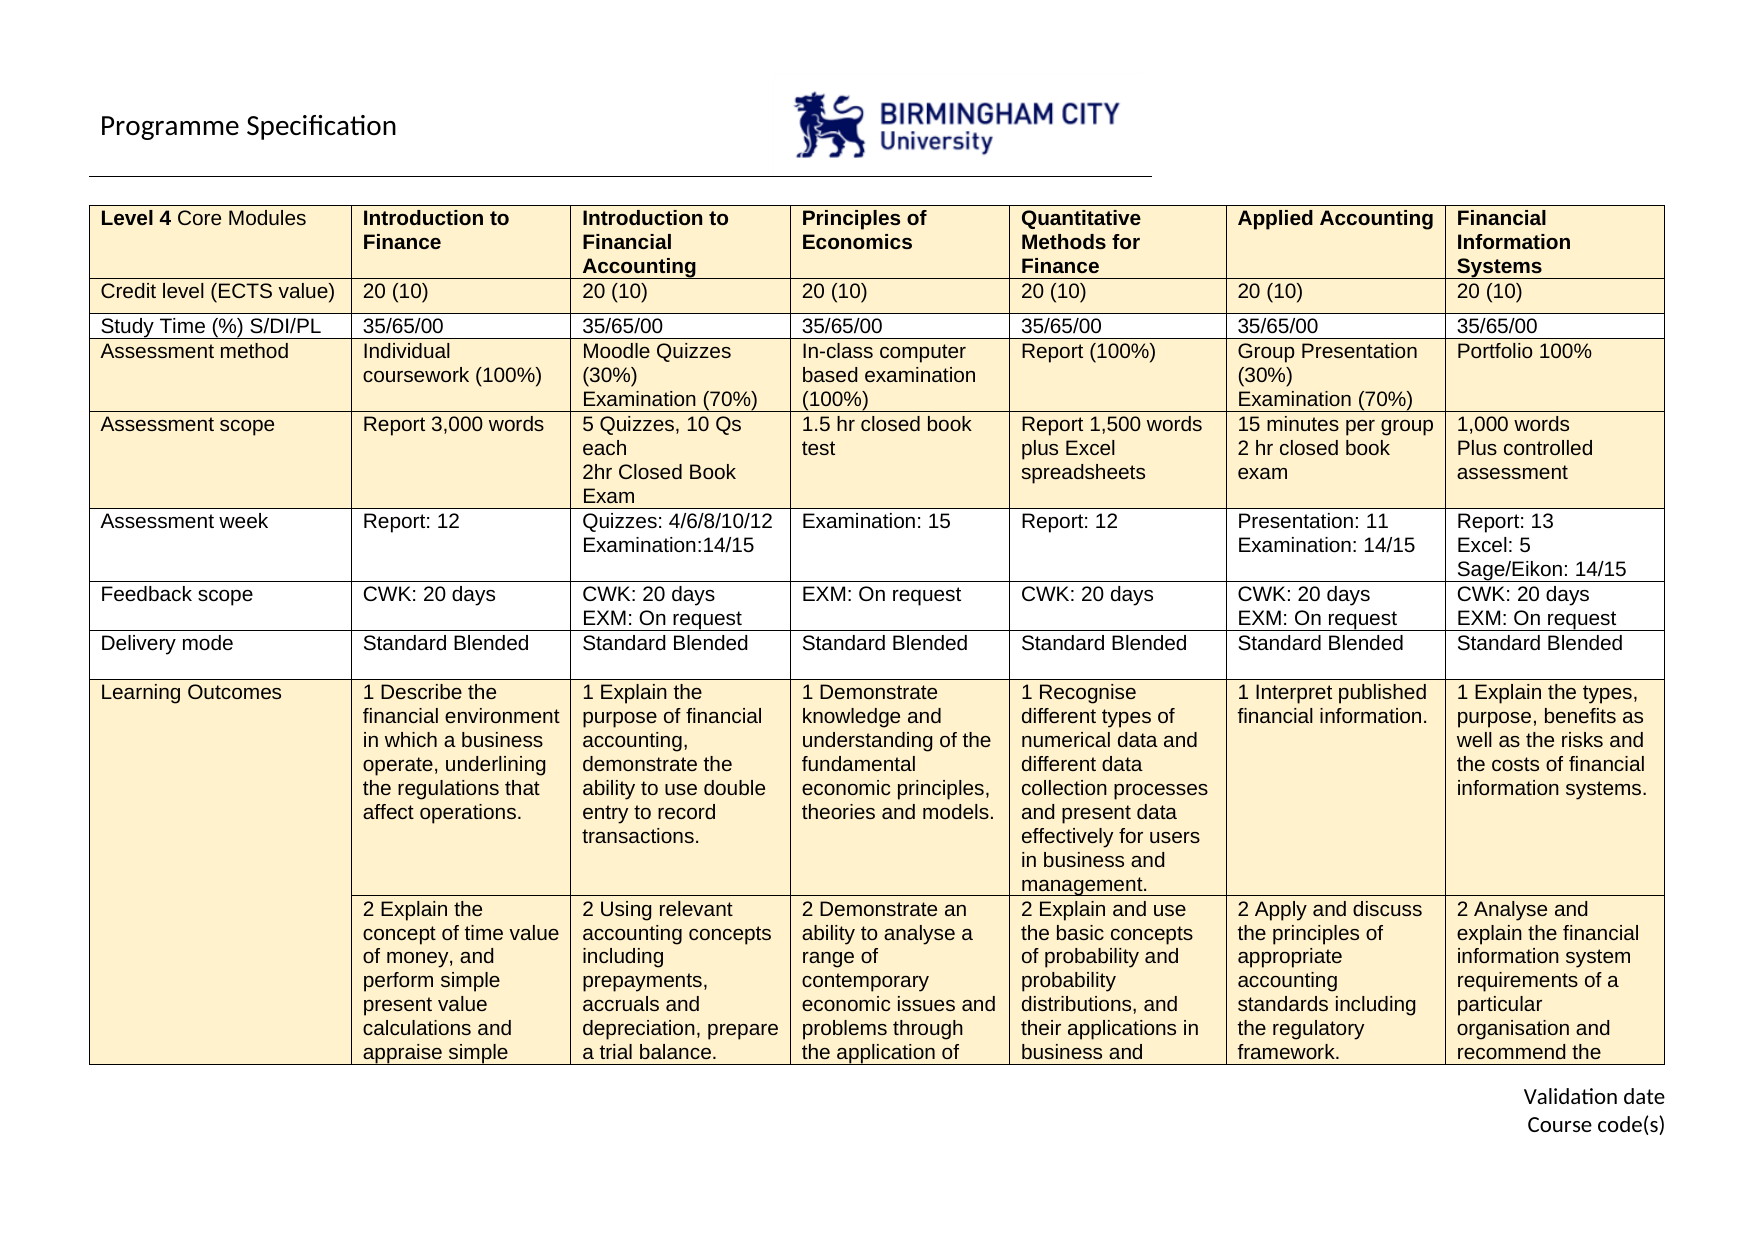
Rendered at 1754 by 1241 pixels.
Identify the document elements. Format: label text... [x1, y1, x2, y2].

table_cell Study Time (%) S/DI/PL [90, 314, 351, 338]
table_cell Report: 12 [352, 509, 570, 581]
table_cell 35/65/00 [352, 314, 570, 338]
table_cell Report 1,500 words plus Excel spreadsheets [1010, 412, 1226, 508]
table_cell 2 Using relevant accounting concepts including prepayments, accruals and depreciation, prepare a trial balance. [571, 896, 790, 1064]
table_cell CWK: 20 days EXM: On request [1227, 582, 1445, 630]
table_cell Standard Blended [791, 631, 1009, 679]
table_cell CWK: 20 days [352, 582, 570, 630]
table_cell Presentation: 11 Examination: 14/15 [1227, 509, 1445, 581]
picture [772, 73, 1141, 176]
table_cell In-class computer based examination (100%) [791, 339, 1009, 411]
table_cell Delivery mode [90, 631, 351, 679]
table_cell Group Presentation (30%) Examination (70%) [1227, 339, 1445, 411]
table_cell 2 Apply and discuss the principles of appropriate accounting standards including the regulatory framework. [1227, 896, 1445, 1064]
table_cell 1 Recognise different types of numerical data and different data collection processes and present data effectively for users in business and management. [1010, 680, 1226, 895]
table_cell 1 Explain the types, purpose, benefits as well as the risks and the costs of financial information systems. [1446, 680, 1664, 895]
table_cell 20 (10) [1446, 279, 1664, 313]
table_cell 35/65/00 [571, 314, 790, 338]
table_cell Assessment scope [90, 412, 351, 508]
table_cell 35/65/00 [1010, 314, 1226, 338]
table_cell Standard Blended [1446, 631, 1664, 679]
table_cell Report: 12 [1010, 509, 1226, 581]
table_cell 20 (10) [571, 279, 790, 313]
table_cell Moodle Quizzes (30%) Examination (70%) [571, 339, 790, 411]
table_cell Report 3,000 words [352, 412, 570, 508]
table_cell EXM: On request [791, 582, 1009, 630]
table_cell Standard Blended [1227, 631, 1445, 679]
table_cell 2 Explain and use the basic concepts of probability and probability distributions, and their applications in business and management. [1010, 896, 1226, 1064]
table_header Principles of Economics [791, 206, 1009, 278]
table_cell 1 Demonstrate knowledge and understanding of the fundamental economic principles, theories and models. [791, 680, 1009, 895]
table_cell 1.5 hr closed book test [791, 412, 1009, 508]
table_cell 35/65/00 [1446, 314, 1664, 338]
table_header Introduction to Finance [352, 206, 570, 278]
table_cell Quizzes: 4/6/8/10/12 Examination:14/15 [571, 509, 790, 581]
table_cell 15 minutes per group 2 hr closed book exam [1227, 412, 1445, 508]
table_header Introduction to Financial Accounting [571, 206, 790, 278]
table_cell 20 (10) [352, 279, 570, 313]
table_cell Feedback scope [90, 582, 351, 630]
table_cell Report (100%) [1010, 339, 1226, 411]
table_cell 5 Quizzes, 10 Qs each 2hr Closed Book Exam [571, 412, 790, 508]
table_cell 2 Demonstrate an ability to analyse a range of contemporary economic issues and problems through the application of relevant economic theory. [791, 896, 1009, 1064]
table_cell 20 (10) [1227, 279, 1445, 313]
table_header Applied Accounting [1227, 206, 1445, 278]
table_header Financial Information Systems [1446, 206, 1664, 278]
table_header Quantitative Methods for Finance [1010, 206, 1226, 278]
table_cell Standard Blended [1010, 631, 1226, 679]
table_cell Individual coursework (100%) [352, 339, 570, 411]
table_cell 1 Interpret published financial information. [1227, 680, 1445, 895]
table_cell Standard Blended [571, 631, 790, 679]
table_cell 1 Describe the financial environment in which a business operate, underlining the regulations that affect operations. [352, 680, 570, 895]
table_header Level 4 Core Modules [90, 206, 351, 278]
table_cell 1 Explain the purpose of financial accounting, demonstrate the ability to use double entry to record transactions. [571, 680, 790, 895]
table_cell CWK: 20 days EXM: On request [571, 582, 790, 630]
table_cell Standard Blended [352, 631, 570, 679]
table_cell Portfolio 100% [1446, 339, 1664, 411]
table_cell Report: 13 Excel: 5 Sage/Eikon: 14/15 [1446, 509, 1664, 581]
table_cell 35/65/00 [1227, 314, 1445, 338]
table_cell 20 (10) [1010, 279, 1226, 313]
table_cell CWK: 20 days [1010, 582, 1226, 630]
table_cell 20 (10) [791, 279, 1009, 313]
table_cell 1,000 words Plus controlled assessment [1446, 412, 1664, 508]
table_cell 35/65/00 [791, 314, 1009, 338]
table_cell CWK: 20 days EXM: On request [1446, 582, 1664, 630]
table_cell Examination: 15 [791, 509, 1009, 581]
table_cell Assessment method [90, 339, 351, 411]
table_cell Credit level (ECTS value) [90, 279, 351, 313]
table_cell Learning Outcomes [90, 680, 351, 1064]
table_cell Assessment week [90, 509, 351, 581]
